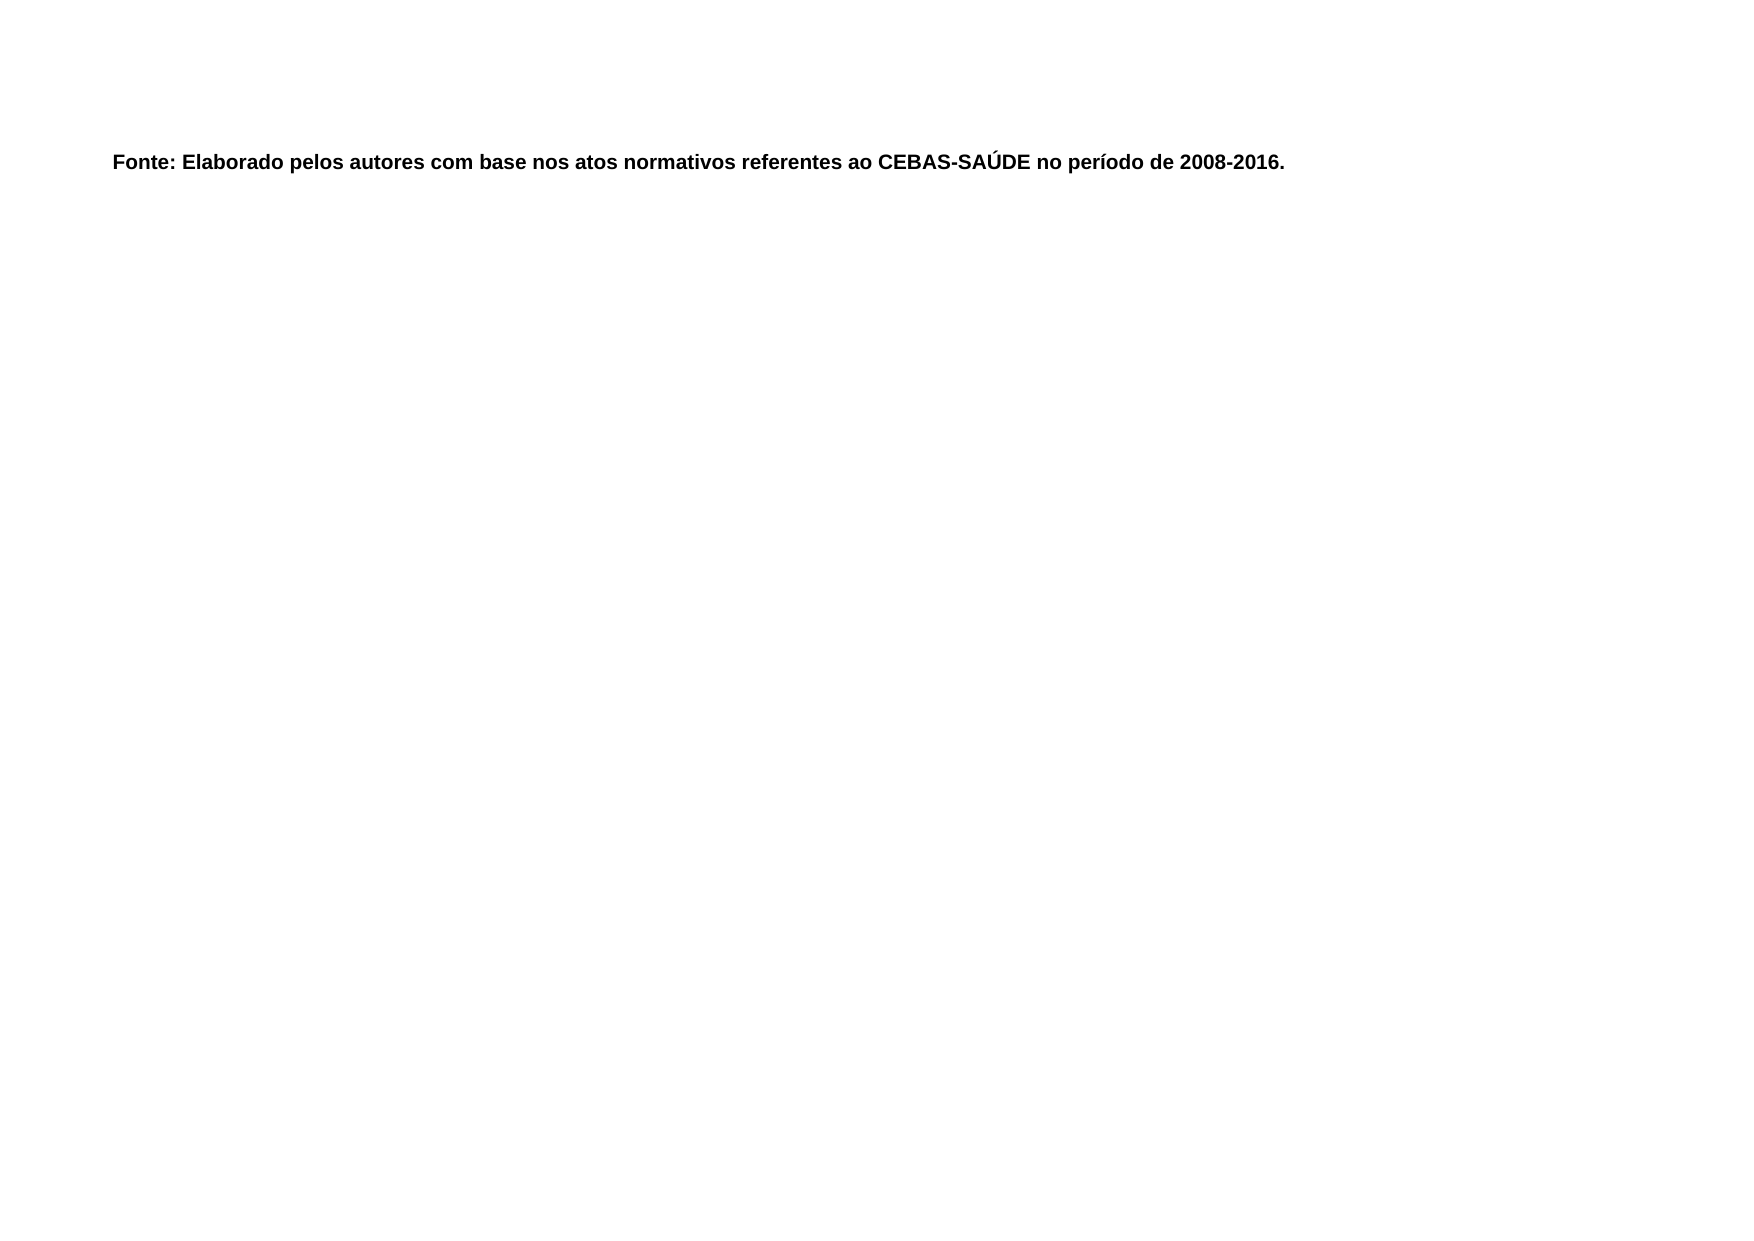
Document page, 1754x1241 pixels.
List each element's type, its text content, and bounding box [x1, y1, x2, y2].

text Fonte: Elaborado pelos autores com base nos atos normativos referentes ao CEBAS-SAÚDE no período de 2008-2016. [112, 150, 1641, 174]
